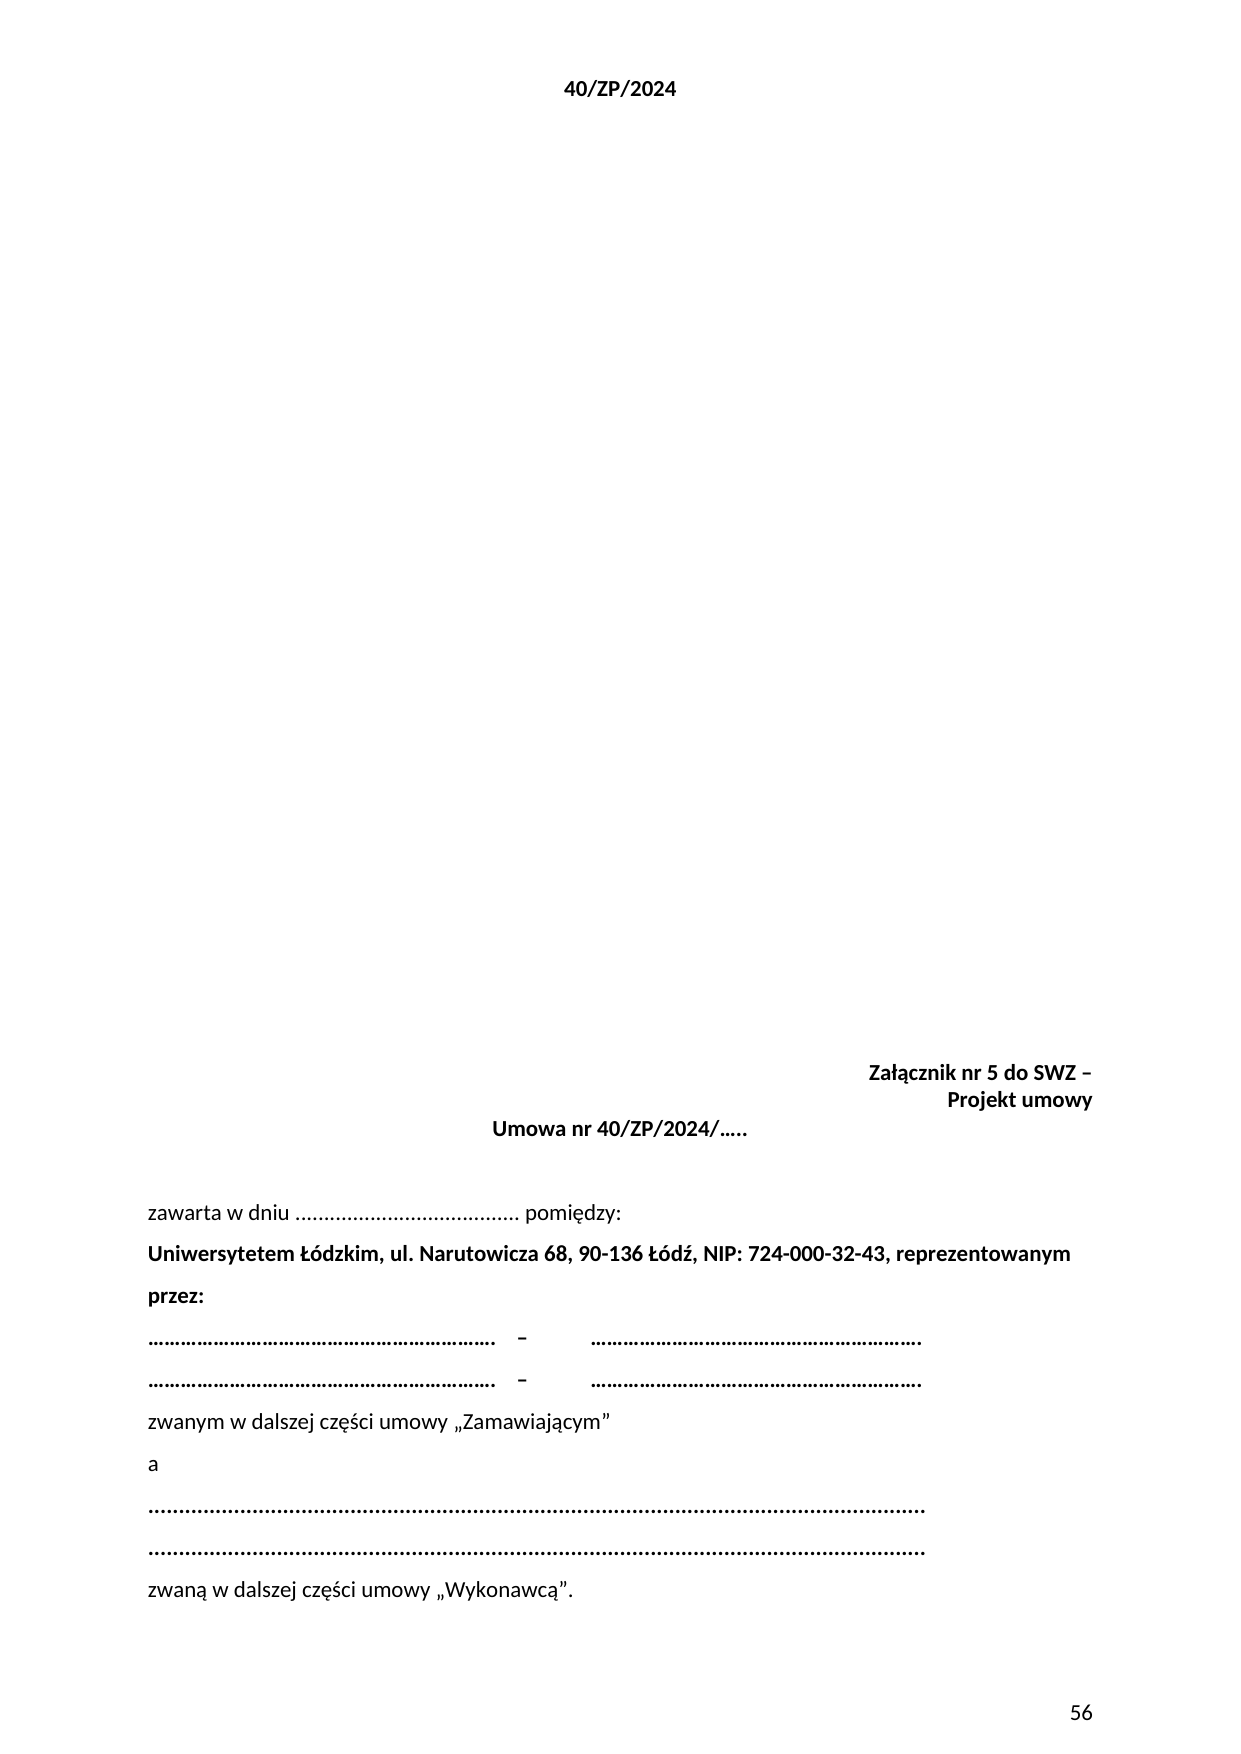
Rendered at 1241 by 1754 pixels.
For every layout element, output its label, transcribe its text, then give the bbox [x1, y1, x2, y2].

text zwaną w dalszej części umowy „Wykonawcą”. [148, 1575, 1093, 1603]
text ............................................................................................................................... [148, 1491, 1093, 1519]
text zwanym w dalszej części umowy „Zamawiającym” [148, 1407, 1093, 1436]
text Załącznik nr 5 do SWZ – [590, 1058, 1093, 1086]
text ............................................................................................................................... [148, 1533, 1093, 1561]
text Uniwersytetem Łódzkim, ul. Narutowicza 68, 90-136 Łódź, NIP: 724-000-32-43, reprezentowanym przez: [148, 1239, 1093, 1309]
text ………………………………………………………. – ……………………………………………………. [148, 1366, 1093, 1393]
text Projekt umowy [590, 1086, 1093, 1114]
text Umowa nr 40/ZP/2024/….. [148, 1114, 1093, 1142]
text ………………………………………………………. – ……………………………………………………. [148, 1323, 1093, 1352]
text a [148, 1449, 1093, 1477]
text zawarta w dniu ....................................... pomiędzy: [148, 1198, 1093, 1226]
